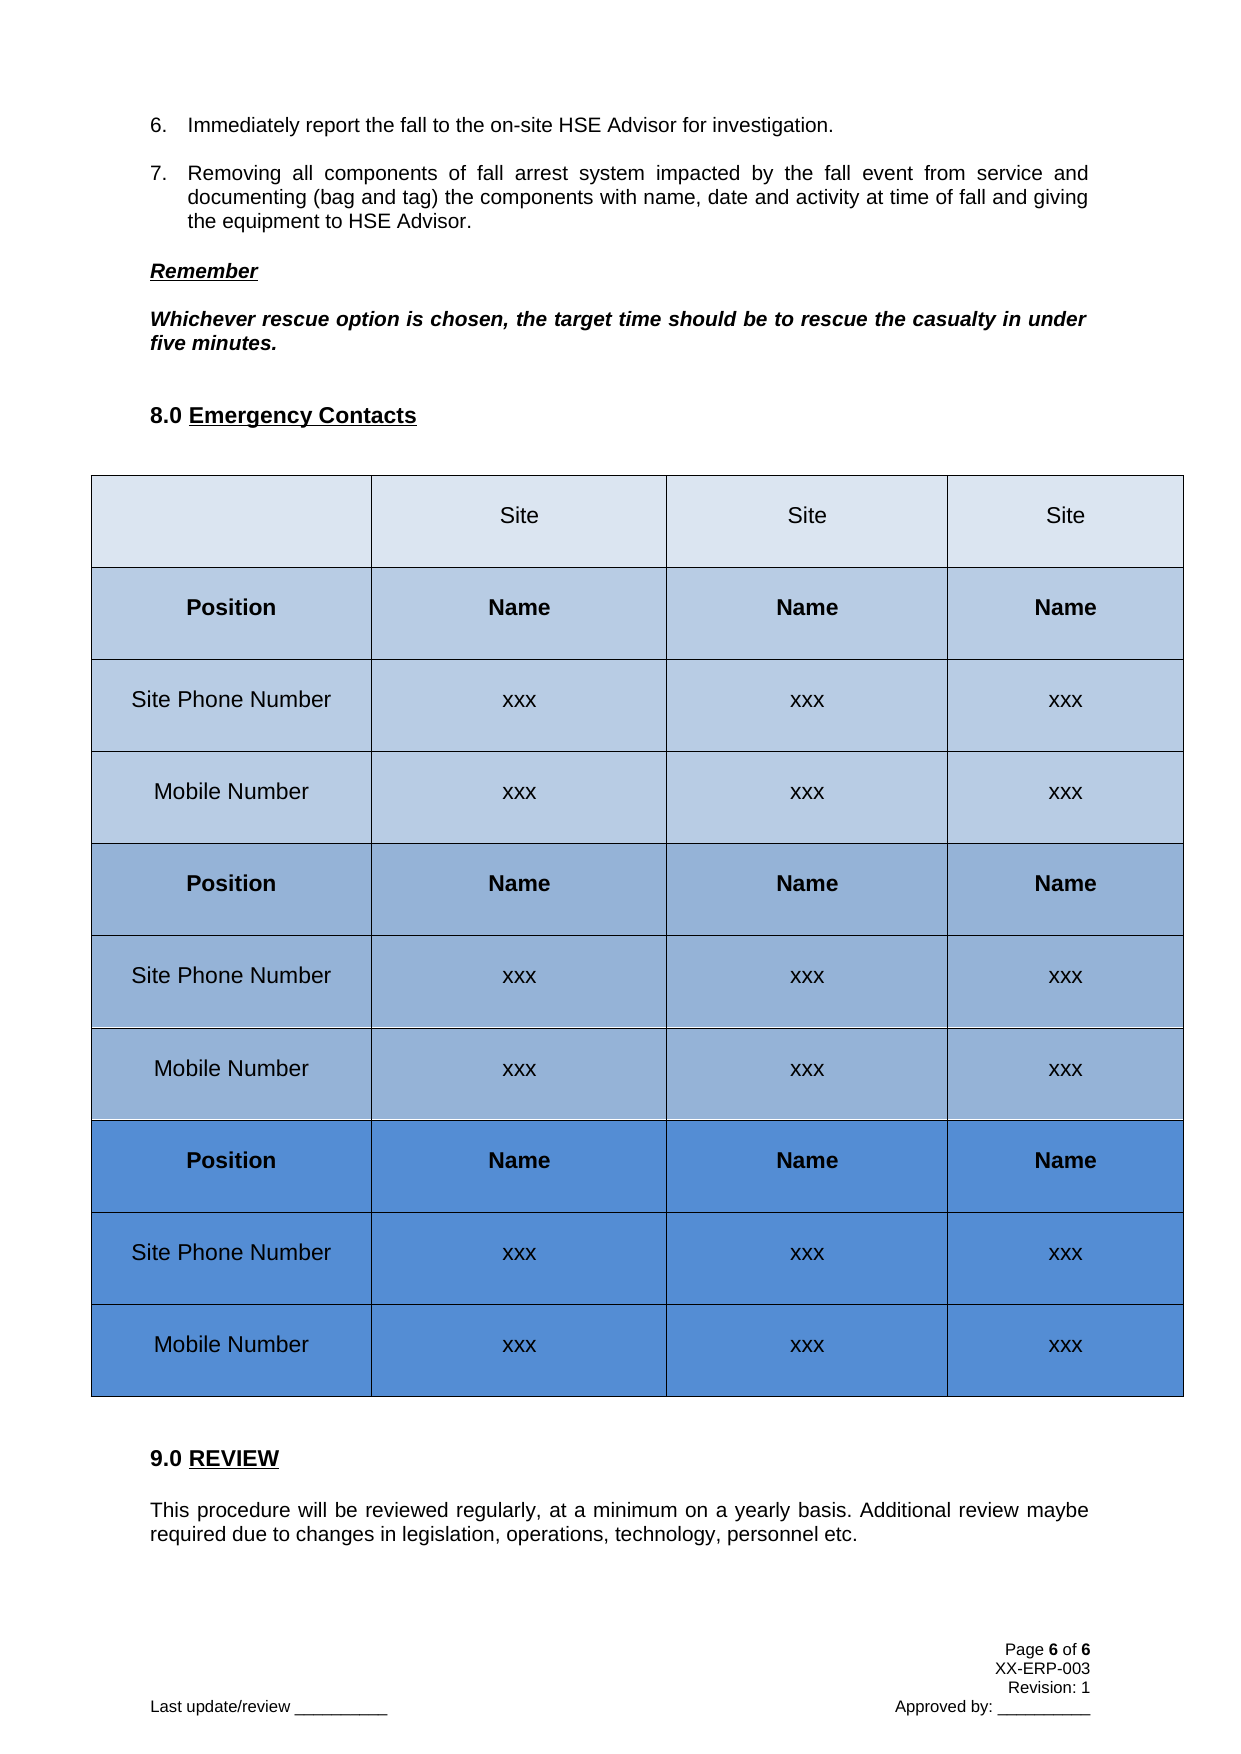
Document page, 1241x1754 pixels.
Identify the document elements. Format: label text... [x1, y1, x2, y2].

table_cell Mobile Number [92, 752, 371, 843]
table_cell xxx [372, 660, 666, 751]
table_cell xxx [667, 752, 947, 843]
table_cell Name [948, 844, 1183, 935]
table_cell xxx [948, 660, 1183, 751]
table_cell xxx [667, 936, 947, 1027]
text This procedure will be reviewed regularly, at a minimum on a yearly basis. Additional review maybe required due to changes in legislation, operations, technology, personnel etc. [150, 1497, 1090, 1545]
table_cell Name [372, 1121, 666, 1212]
list Removing all components of fall arrest system impacted by the fall event from service and documenting (bag and tag) the components with name, date and activity at time of fall and giving the equipment to HSE Advisor. [150, 161, 1090, 232]
table_cell xxx [948, 1305, 1183, 1396]
table_cell xxx [667, 1213, 947, 1304]
table_cell Mobile Number [92, 1029, 371, 1119]
table_cell Site Phone Number [92, 936, 371, 1027]
table_cell Site Phone Number [92, 660, 371, 751]
table_cell xxx [372, 1213, 666, 1304]
table_cell xxx [948, 1213, 1183, 1304]
table_cell Name [372, 568, 666, 659]
table_cell xxx [948, 936, 1183, 1027]
table_header Site [667, 476, 947, 567]
list Emergency Contacts [150, 402, 1090, 429]
list Remember [150, 259, 1090, 283]
table_cell Name [667, 844, 947, 935]
table_cell Position [92, 1121, 371, 1212]
table_cell xxx [372, 936, 666, 1027]
table_cell Mobile Number [92, 1305, 371, 1396]
table_cell xxx [948, 752, 1183, 843]
table_cell Site Phone Number [92, 1213, 371, 1304]
table_cell Name [372, 844, 666, 935]
list REVIEW [150, 1445, 1090, 1471]
table_cell xxx [372, 1305, 666, 1396]
table_cell xxx [372, 752, 666, 843]
table_header Site [372, 476, 666, 567]
table_cell Position [92, 568, 371, 659]
table_header [92, 476, 371, 567]
table_cell xxx [667, 660, 947, 751]
table_cell xxx [667, 1029, 947, 1119]
table_cell Name [948, 568, 1183, 659]
table_cell xxx [372, 1029, 666, 1119]
table_cell xxx [667, 1305, 947, 1396]
list Whichever rescue option is chosen, the target time should be to rescue the casualty in under five minutes. [150, 307, 1090, 354]
table_cell Name [667, 568, 947, 659]
list Immediately report the fall to the on-site HSE Advisor for investigation. [150, 113, 1090, 137]
table_cell Name [948, 1121, 1183, 1212]
table_header Site [948, 476, 1183, 567]
table_cell Name [667, 1121, 947, 1212]
table_cell Position [92, 844, 371, 935]
table_cell xxx [948, 1029, 1183, 1119]
